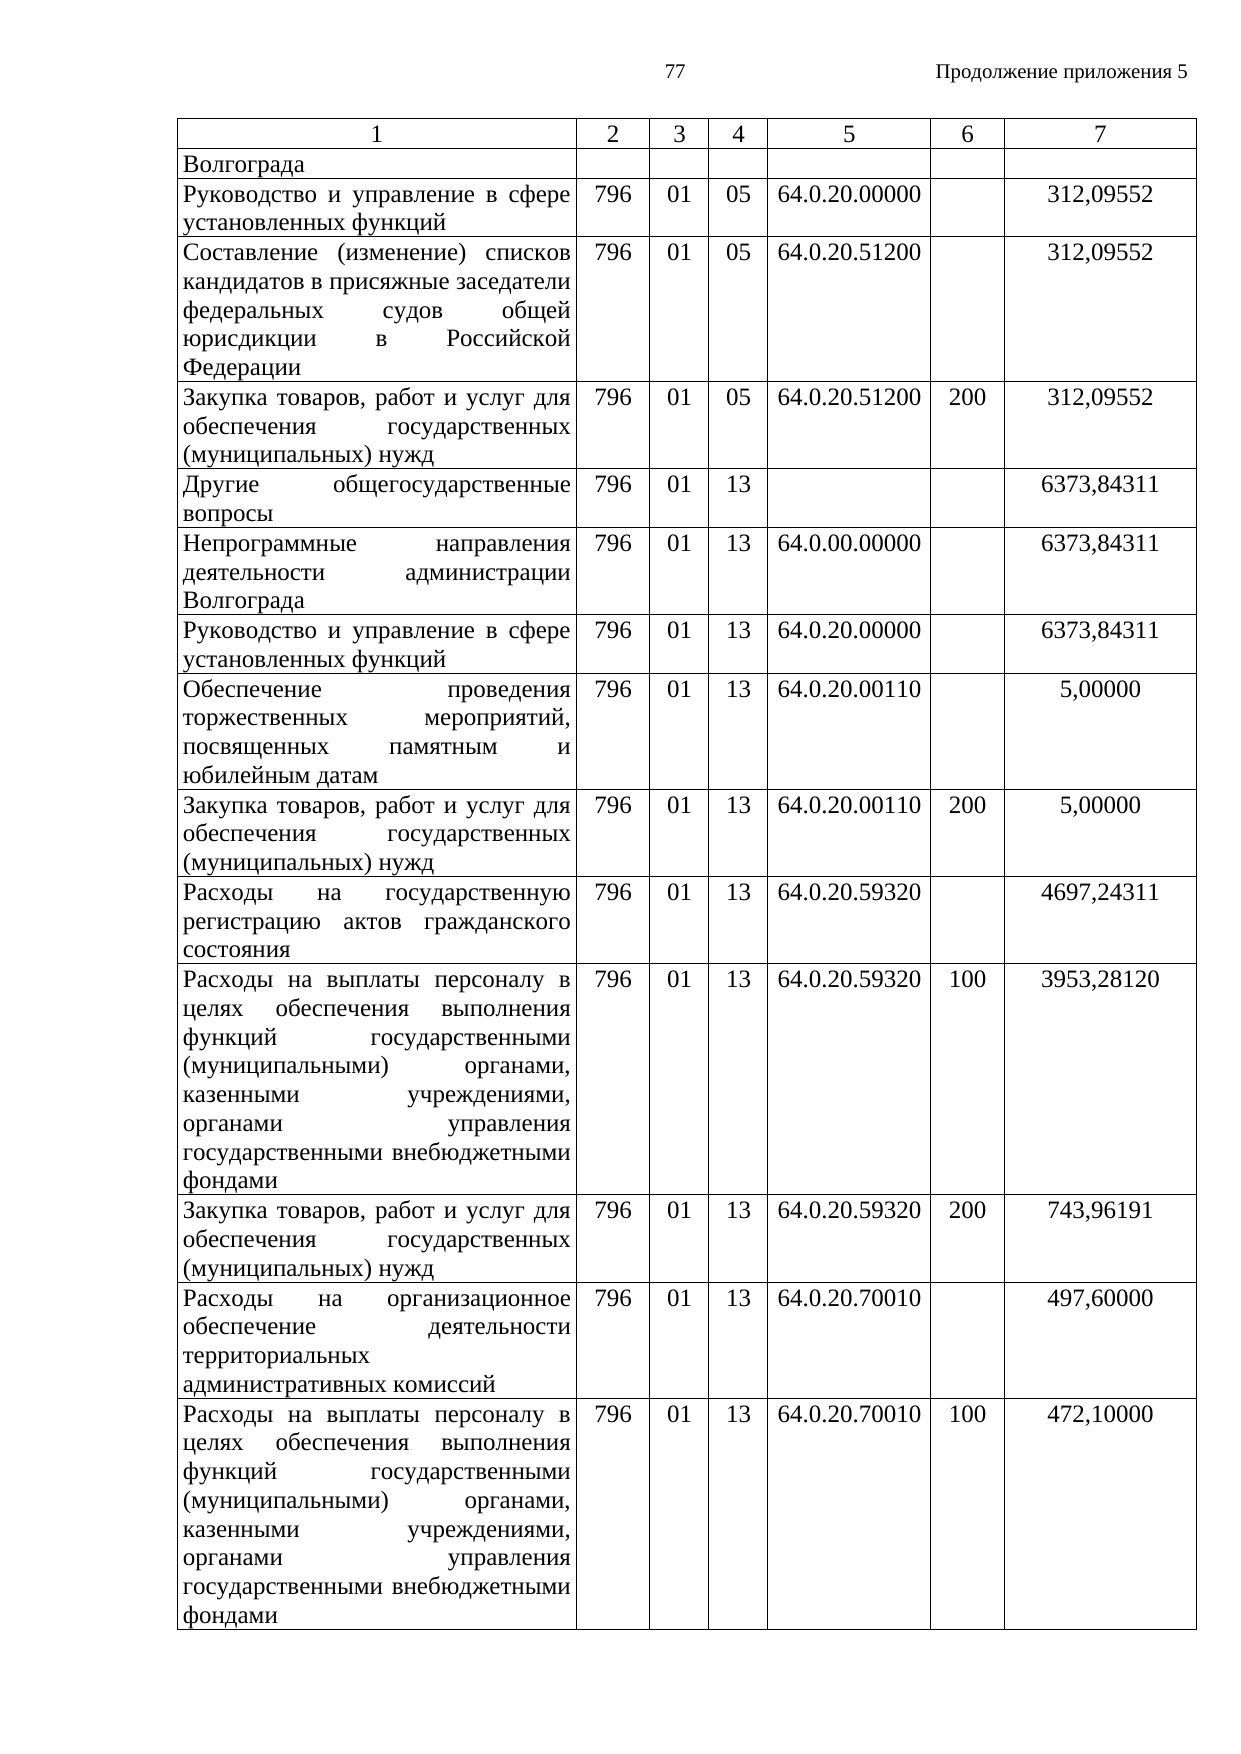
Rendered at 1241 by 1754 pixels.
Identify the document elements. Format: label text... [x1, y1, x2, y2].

table_header 6 [931, 119, 1004, 148]
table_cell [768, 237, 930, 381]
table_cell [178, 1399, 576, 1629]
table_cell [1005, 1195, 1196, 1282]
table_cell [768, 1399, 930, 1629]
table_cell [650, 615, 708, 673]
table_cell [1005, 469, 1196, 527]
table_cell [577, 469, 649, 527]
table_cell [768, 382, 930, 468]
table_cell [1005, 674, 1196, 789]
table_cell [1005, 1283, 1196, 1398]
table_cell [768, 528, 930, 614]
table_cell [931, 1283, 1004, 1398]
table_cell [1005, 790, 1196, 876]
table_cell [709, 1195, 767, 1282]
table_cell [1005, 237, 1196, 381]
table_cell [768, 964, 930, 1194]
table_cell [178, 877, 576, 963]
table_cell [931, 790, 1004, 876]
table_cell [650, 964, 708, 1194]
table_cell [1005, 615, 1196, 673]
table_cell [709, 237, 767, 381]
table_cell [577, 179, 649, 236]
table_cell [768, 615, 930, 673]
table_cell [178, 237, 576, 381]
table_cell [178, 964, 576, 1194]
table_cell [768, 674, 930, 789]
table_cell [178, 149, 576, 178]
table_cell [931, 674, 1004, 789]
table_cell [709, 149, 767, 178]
table_header 1 [178, 119, 576, 148]
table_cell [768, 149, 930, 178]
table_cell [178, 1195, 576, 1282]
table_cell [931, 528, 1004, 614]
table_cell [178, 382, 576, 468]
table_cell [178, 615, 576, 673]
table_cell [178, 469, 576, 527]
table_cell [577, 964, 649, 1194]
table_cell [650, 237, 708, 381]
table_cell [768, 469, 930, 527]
table_header 2 [577, 119, 649, 148]
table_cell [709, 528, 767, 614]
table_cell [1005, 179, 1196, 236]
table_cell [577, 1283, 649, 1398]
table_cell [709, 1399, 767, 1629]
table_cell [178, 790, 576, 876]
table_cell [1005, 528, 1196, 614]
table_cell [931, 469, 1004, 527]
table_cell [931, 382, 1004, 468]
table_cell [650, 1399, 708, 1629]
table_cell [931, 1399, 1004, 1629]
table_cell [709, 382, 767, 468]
table_header 7 [1005, 119, 1196, 148]
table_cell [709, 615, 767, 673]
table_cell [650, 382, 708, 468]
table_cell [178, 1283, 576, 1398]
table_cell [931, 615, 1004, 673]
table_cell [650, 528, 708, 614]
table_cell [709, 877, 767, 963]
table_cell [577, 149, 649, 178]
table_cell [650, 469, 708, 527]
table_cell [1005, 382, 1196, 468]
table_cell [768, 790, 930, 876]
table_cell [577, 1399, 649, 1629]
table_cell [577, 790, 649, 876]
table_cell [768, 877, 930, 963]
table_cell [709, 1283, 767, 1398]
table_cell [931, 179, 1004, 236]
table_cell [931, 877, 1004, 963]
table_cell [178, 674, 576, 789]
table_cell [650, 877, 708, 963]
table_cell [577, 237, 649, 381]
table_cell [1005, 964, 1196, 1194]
table_header 4 [709, 119, 767, 148]
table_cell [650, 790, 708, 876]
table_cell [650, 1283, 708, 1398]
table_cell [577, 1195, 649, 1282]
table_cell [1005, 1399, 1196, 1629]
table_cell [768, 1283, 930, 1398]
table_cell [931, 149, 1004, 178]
table_header 5 [768, 119, 930, 148]
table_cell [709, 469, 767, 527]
table_header 3 [650, 119, 708, 148]
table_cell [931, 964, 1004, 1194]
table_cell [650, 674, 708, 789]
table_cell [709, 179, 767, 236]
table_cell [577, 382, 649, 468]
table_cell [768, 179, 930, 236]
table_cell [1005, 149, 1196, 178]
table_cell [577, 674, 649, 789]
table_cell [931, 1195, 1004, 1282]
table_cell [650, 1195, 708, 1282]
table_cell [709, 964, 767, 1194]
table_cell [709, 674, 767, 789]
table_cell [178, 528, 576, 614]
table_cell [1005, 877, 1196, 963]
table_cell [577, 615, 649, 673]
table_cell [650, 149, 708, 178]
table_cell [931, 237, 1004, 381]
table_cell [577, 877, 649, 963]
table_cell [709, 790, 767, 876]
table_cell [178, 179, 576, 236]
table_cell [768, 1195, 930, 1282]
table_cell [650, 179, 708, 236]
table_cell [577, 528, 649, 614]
